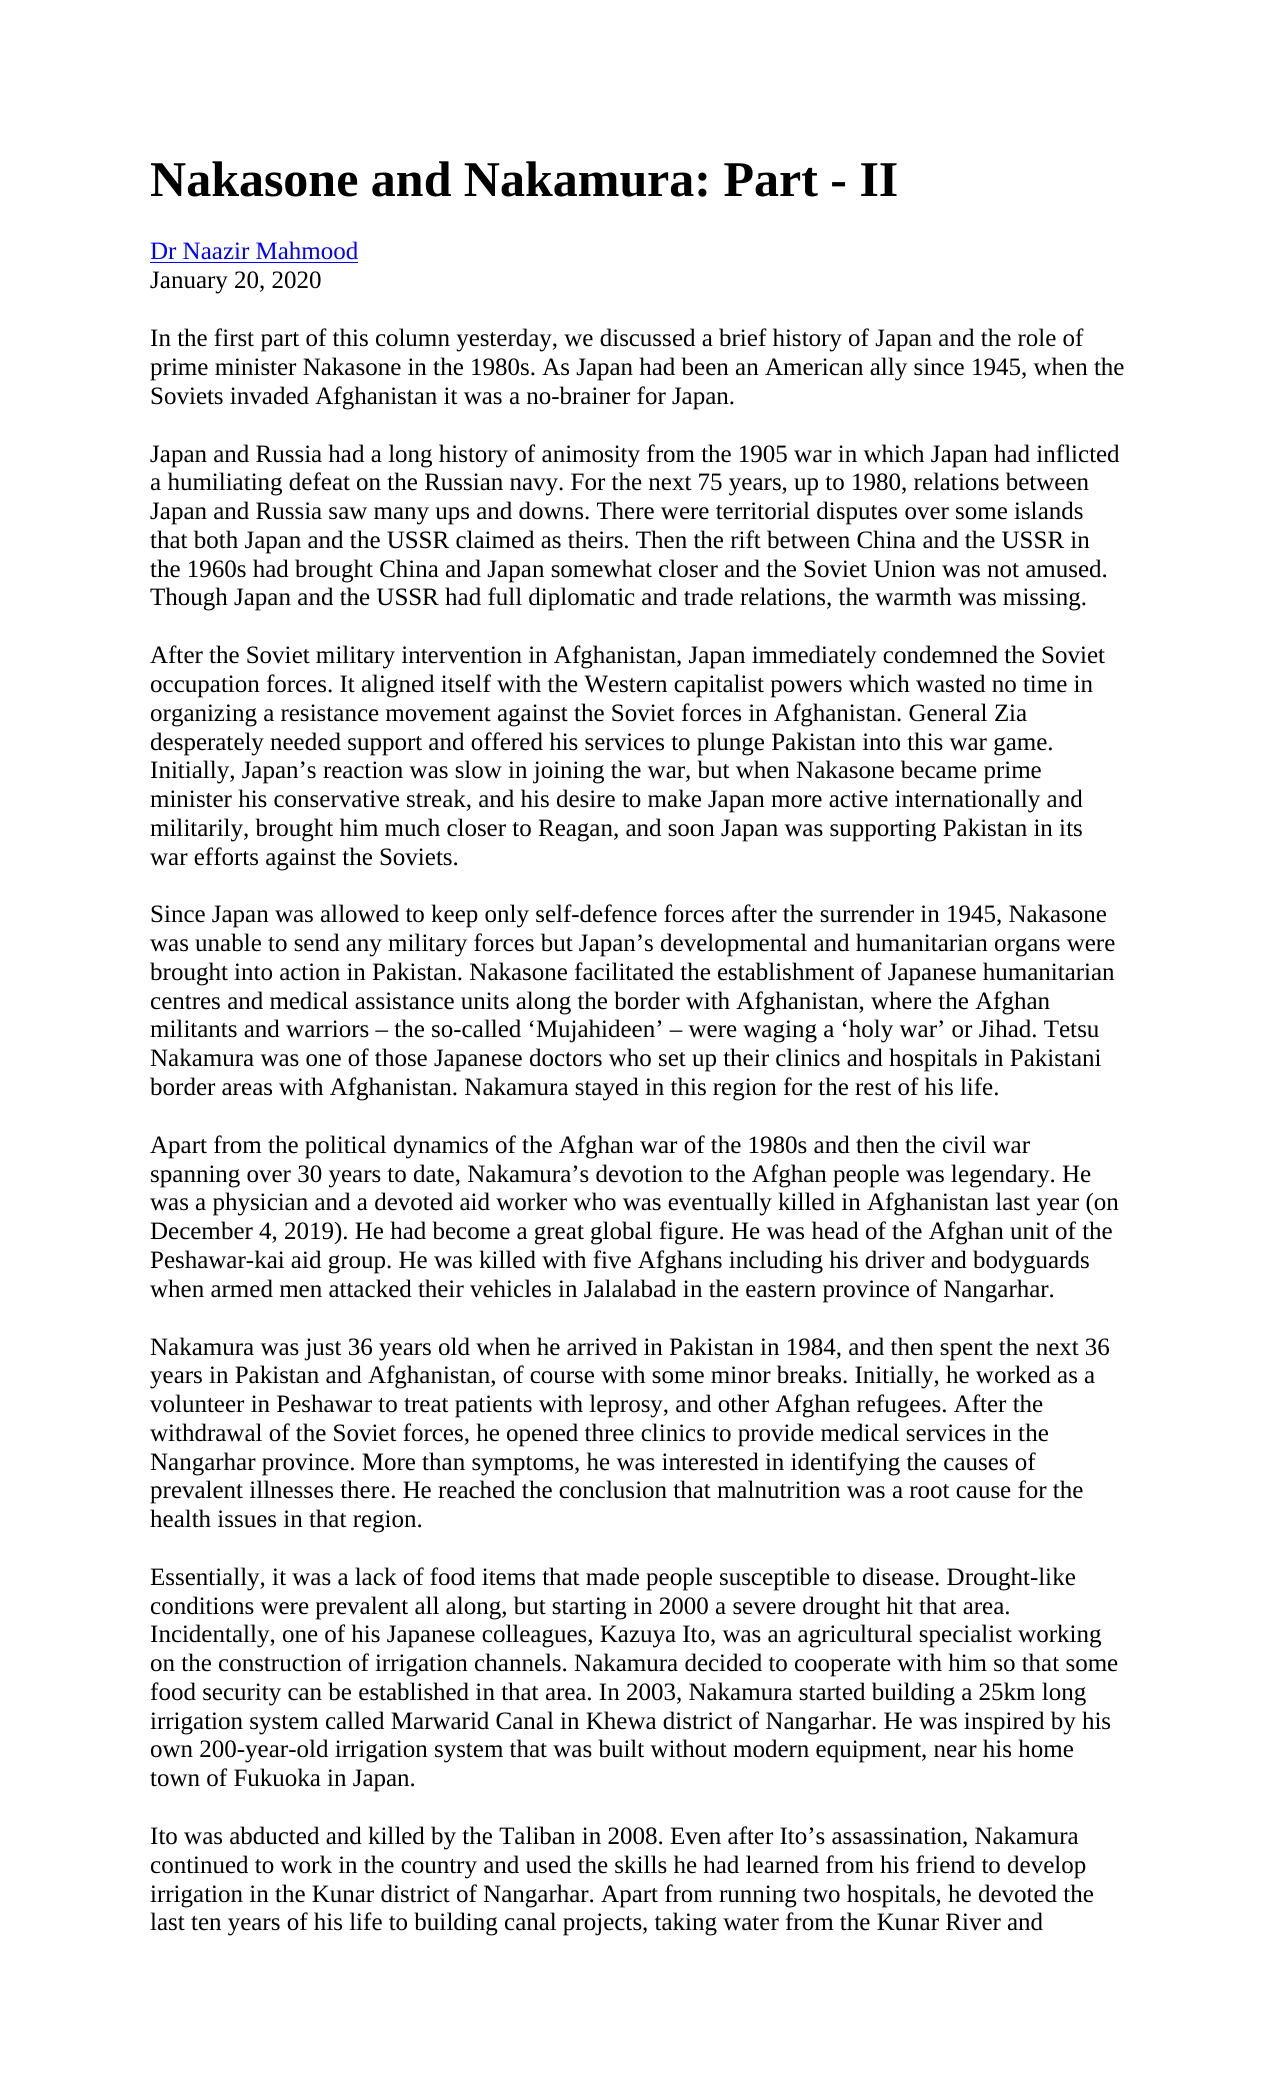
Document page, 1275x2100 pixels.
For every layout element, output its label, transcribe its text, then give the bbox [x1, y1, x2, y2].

text Japan and Russia had a long history of animosity from the 1905 war in which Japan had inflicted a humiliating defeat on the Russian navy. For the next 75 years, up to 1980, relations between Japan and Russia saw many ups and downs. There were territorial disputes over some islands that both Japan and the USSR claimed as theirs. Then the rift between China and the USSR in the 1960s had brought China and Japan somewhat closer and the Soviet Union was not amused. Though Japan and the USSR had full diplomatic and trade relations, the warmth was missing. [150, 439, 1125, 611]
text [150, 1821, 1125, 1936]
text Dr Naazir Mahmood [150, 237, 1125, 265]
text Essentially, it was a lack of food items that made people susceptible to disease. Drought-like conditions were prevalent all along, but starting in 2000 a severe drought hit that area. Incidentally, one of his Japanese colleagues, Kazuya Ito, was an agricultural specialist working on the construction of irrigation channels. Nakamura decided to cooperate with him so that some food security can be established in that area. In 2003, Nakamura started building a 25km long irrigation system called Marwarid Canal in Khewa district of Nangarhar. He was inspired by his own 200-year-old irrigation system that was built without modern equipment, near his home town of Fukuoka in Japan. [150, 1562, 1125, 1792]
text Since Japan was allowed to keep only self-defence forces after the surrender in 1945, Nakasone was unable to send any military forces but Japan’s developmental and humanitarian organs were brought into action in Pakistan. Nakasone facilitated the establishment of Japanese humanitarian centres and medical assistance units along the border with Afghanistan, where the Afghan militants and warriors – the so-called ‘Mujahideen’ – were waging a ‘holy war’ or Jihad. Tetsu Nakamura was one of those Japanese doctors who set up their clinics and hospitals in Pakistani border areas with Afghanistan. Nakamura stayed in this region for the rest of his life. [150, 899, 1125, 1101]
text Nakasone and Nakamura: Part - II [150, 150, 1125, 207]
text After the Soviet military intervention in Afghanistan, Japan immediately condemned the Soviet occupation forces. It aligned itself with the Western capitalist powers which wasted no time in organizing a resistance movement against the Soviet forces in Afghanistan. General Zia desperately needed support and offered his services to plunge Pakistan into this war game. Initially, Japan’s reaction was slow in joining the war, but when Nakasone became prime minister his conservative streak, and his desire to make Japan more active internationally and militarily, brought him much closer to Reagan, and soon Japan was supporting Pakistan in its war efforts against the Soviets. [150, 640, 1125, 870]
text In the first part of this column yesterday, we discussed a brief history of Japan and the role of prime minister Nakasone in the 1980s. As Japan had been an American ally since 1945, when the Soviets invaded Afghanistan it was a no-brainer for Japan. [150, 323, 1125, 409]
text Apart from the political dynamics of the Afghan war of the 1980s and then the civil war spanning over 30 years to date, Nakamura’s devotion to the Afghan people was legendary. He was a physician and a devoted aid worker who was eventually killed in Afghanistan last year (on December 4, 2019). He had become a great global figure. He was head of the Afghan unit of the Peshawar-kai aid group. He was killed with five Afghans including his driver and bodyguards when armed men attacked their vehicles in Jalalabad in the eastern province of Nangarhar. [150, 1130, 1125, 1302]
text January 20, 2020 [150, 265, 1125, 294]
text Nakamura was just 36 years old when he arrived in Pakistan in 1984, and then spent the next 36 years in Pakistan and Afghanistan, of course with some minor breaks. Initially, he worked as a volunteer in Peshawar to treat patients with leprosy, and other Afghan refugees. After the withdrawal of the Soviet forces, he opened three clinics to provide medical services in the Nangarhar province. More than symptoms, he was interested in identifying the causes of prevalent illnesses there. He reached the conclusion that malnutrition was a root cause for the health issues in that region. [150, 1332, 1125, 1533]
